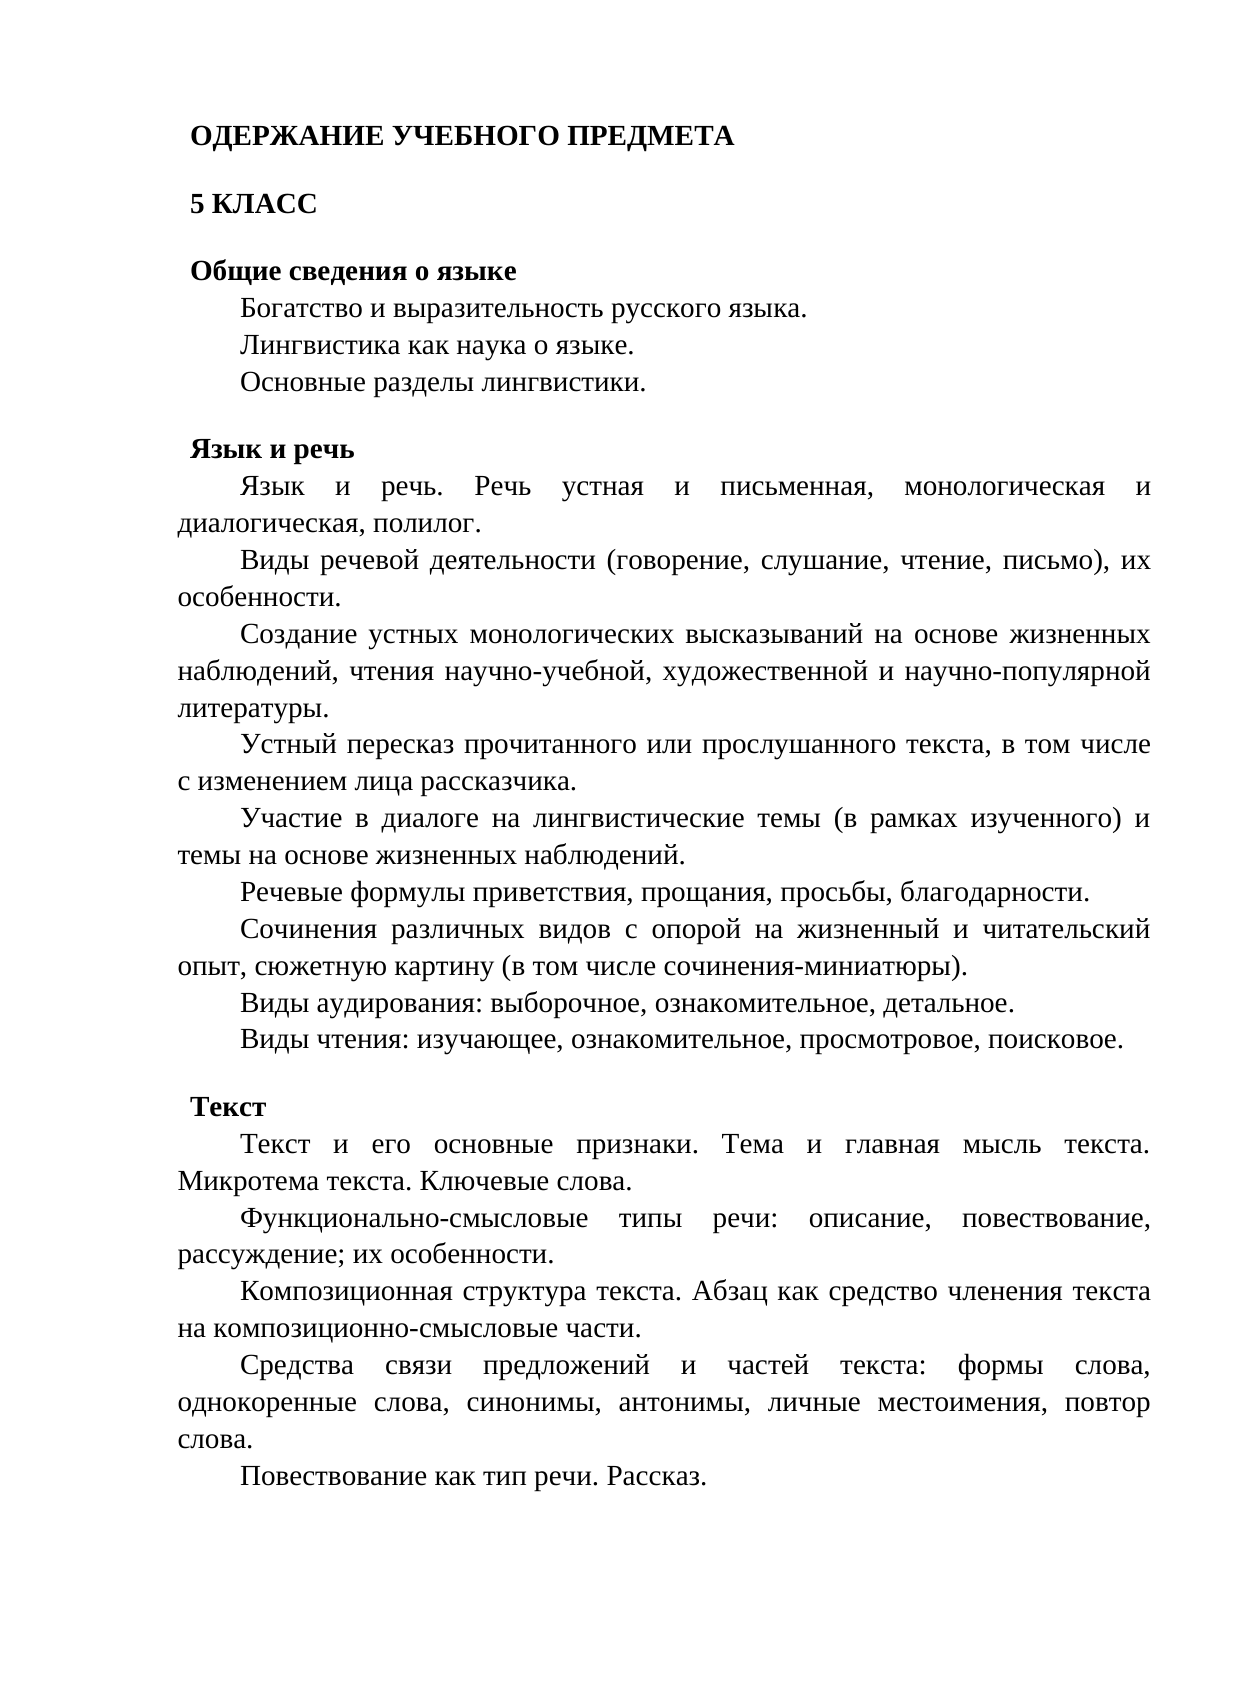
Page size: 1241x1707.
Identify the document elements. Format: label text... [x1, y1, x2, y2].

text Виды аудирования: выборочное, ознакомительное, детальное. [177, 985, 1152, 1018]
text Средства связи предложений и частей текста: формы слова, однокоренные слова, синонимы, антонимы, личные местоимения, повтор слова. [177, 1347, 1152, 1454]
text Виды речевой деятельности (говорение, слушание, чтение, письмо), их особенности. [177, 542, 1152, 613]
text Текст и его основные признаки. Тема и главная мысль текста. Микротема текста. Ключевые слова. [177, 1126, 1152, 1196]
text Сочинения различных видов с опорой на жизненный и читательский опыт, сюжетную картину (в том числе сочинения-миниатюры). [177, 911, 1152, 981]
text Устный пересказ прочитанного или прослушанного текста, в том числе с изменением лица рассказчика. [177, 727, 1152, 797]
text Речевые формулы приветствия, прощания, просьбы, благодарности. [177, 874, 1152, 908]
text Создание устных монологических высказываний на основе жизненных наблюдений, чтения научно-учебной, художественной и научно-популярной литературы. [177, 616, 1152, 723]
text Основные разделы лингвистики. [177, 364, 1152, 397]
text Повествование как тип речи. Рассказ. [177, 1458, 1152, 1491]
text Язык и речь [190, 432, 1152, 465]
text Виды чтения: изучающее, ознакомительное, просмотровое, поисковое. [177, 1022, 1152, 1055]
text Язык и речь. Речь устная и письменная, монологическая и диалогическая, полилог. [177, 468, 1152, 539]
text Участие в диалоге на лингвистические темы (в рамках изученного) и темы на основе жизненных наблюдений. [177, 800, 1152, 871]
text Общие сведения о языке [190, 253, 1152, 287]
text 5 КЛАСС [190, 186, 1152, 219]
text Богатство и выразительность русского языка. [177, 290, 1152, 324]
text Текст [190, 1089, 1152, 1123]
text Композиционная структура текста. Абзац как средство членения текста на композиционно-смысловые части. [177, 1273, 1152, 1344]
text Лингвистика как наука о языке. [177, 327, 1152, 361]
text ОДЕРЖАНИЕ УЧЕБНОГО ПРЕДМЕТА [190, 118, 1152, 152]
text Функционально-смысловые типы речи: описание, повествование, рассуждение; их особенности. [177, 1200, 1152, 1270]
